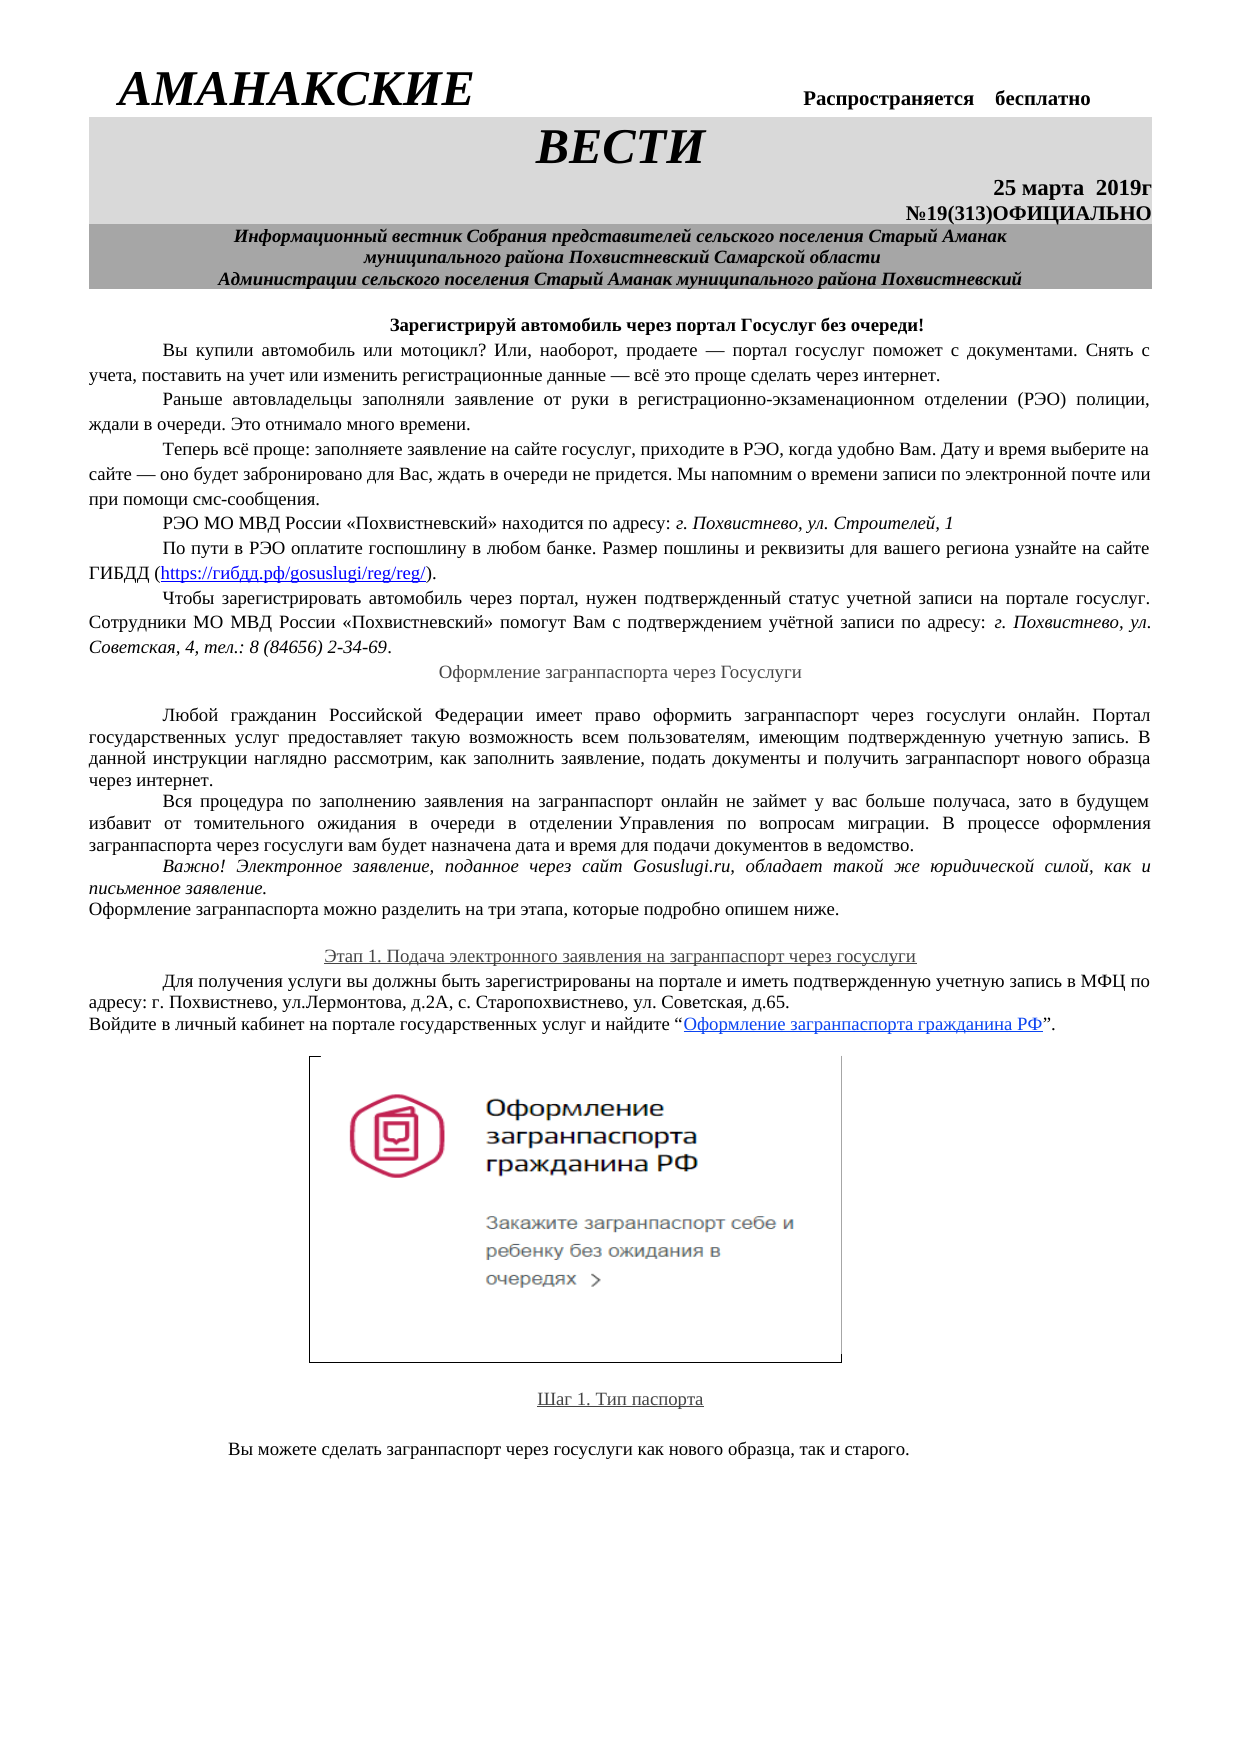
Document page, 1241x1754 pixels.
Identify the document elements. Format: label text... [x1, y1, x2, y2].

text Оформление загранпаспорта через Госуслуги [89, 661, 1152, 683]
text АМАНАКСКИЕ Распространяется бесплатно [89, 59, 1152, 117]
text Теперь всё проще: заполняете заявление на сайте госуслуг, приходите в РЭО, когда удобно Вам. Дату и время выберите на сайте — оно будет забронировано для Вас, ждать в очереди не придется. Мы напомним о времени записи по электронной почте или при помощи смс-сообщения. [89, 438, 1152, 509]
text 25 марта 2019г №19(313)ОФИЦИАЛЬНО [89, 174, 1152, 224]
subtitle Этап 1. Подача электронного заявления на загранпаспорт через госуслуги [89, 945, 1152, 966]
text Вы купили автомобиль или мотоцикл? Или, наоборот, продаете — портал госуслуг поможет с документами. Снять с учета, поставить на учет или изменить регистрационные данные — всё это проще сделать через интернет. [89, 339, 1152, 385]
text Вы можете сделать загранпаспорт через госуслуги как нового образца, так и старого. [89, 1437, 1152, 1459]
text Зарегистрируй автомобиль через портал Госуслуг без очереди! [89, 314, 1152, 336]
text муниципального района Похвистневский Самарской области [89, 246, 1152, 268]
text ВЕСТИ [89, 117, 1152, 174]
text Войдите в личный кабинет на портале государственных услуг и найдите “Оформление загранпаспорта гражданина РФ”. [89, 1013, 1152, 1034]
text По пути в РЭО оплатите госпошлину в любом банке. Размер пошлины и реквизиты для вашего региона узнайте на сайте ГИБДД (https://гибдд.рф/gosuslugi/reg/reg/). [89, 537, 1152, 583]
text Любой гражданин Российской Федерации имеет право оформить загранпаспорт через госуслуги онлайн. Портал государственных услуг предоставляет такую возможность всем пользователям, имеющим подтвержденную учетную запись. В данной инструкции наглядно рассмотрим, как заполнить заявление, подать документы и получить загранпаспорт нового образца через интернет. [89, 704, 1152, 790]
text Раньше автовладельцы заполняли заявление от руки в регистрационно-экзаменационном отделении (РЭО) полиции, ждали в очереди. Это отнимало много времени. [89, 388, 1152, 435]
subtitle Шаг 1. Тип паспорта [89, 1388, 1152, 1409]
text Для получения услуги вы должны быть зарегистрированы на портале и иметь подтвержденную учетную запись в МФЦ по адресу: г. Похвистнево, ул.Лермонтова, д.2А, с. Старопохвистнево, ул. Советская, д.65. [89, 969, 1152, 1013]
table_header [310, 1057, 841, 1362]
text Вся процедура по заполнению заявления на загранпаспорт онлайн не займет у вас больше получаса, зато в будущем избавит от томительного ожидания в очереди в отделении Управления по вопросам миграции. В процессе оформления загранпаспорта через госуслуги вам будет назначена дата и время для подачи документов в ведомство. [89, 790, 1152, 855]
text Важно! Электронное заявление, поданное через сайт Gosuslugi.ru, обладает такой же юридической силой, как и письменное заявление. [89, 855, 1152, 898]
picture [320, 1056, 842, 1354]
text РЭО МО МВД России «Похвистневский» находится по адресу: г. Похвистнево, ул. Строителей, 1 [89, 512, 1152, 534]
text Чтобы зарегистрировать автомобиль через портал, нужен подтвержденный статус учетной записи на портале госуслуг. Сотрудники МО МВД России «Похвистневский» помогут Вам с подтверждением учётной записи по адресу: г. Похвистнево, ул. Советская, 4, тел.: 8 (84656) 2-34-69. [89, 587, 1152, 658]
text Информационный вестник Собрания представителей сельского поселения Старый Аманак [89, 224, 1152, 246]
text Администрации сельского поселения Старый Аманак муниципального района Похвистневский [89, 268, 1152, 289]
text Оформление загранпаспорта можно разделить на три этапа, которые подробно опишем ниже. [89, 898, 1152, 920]
